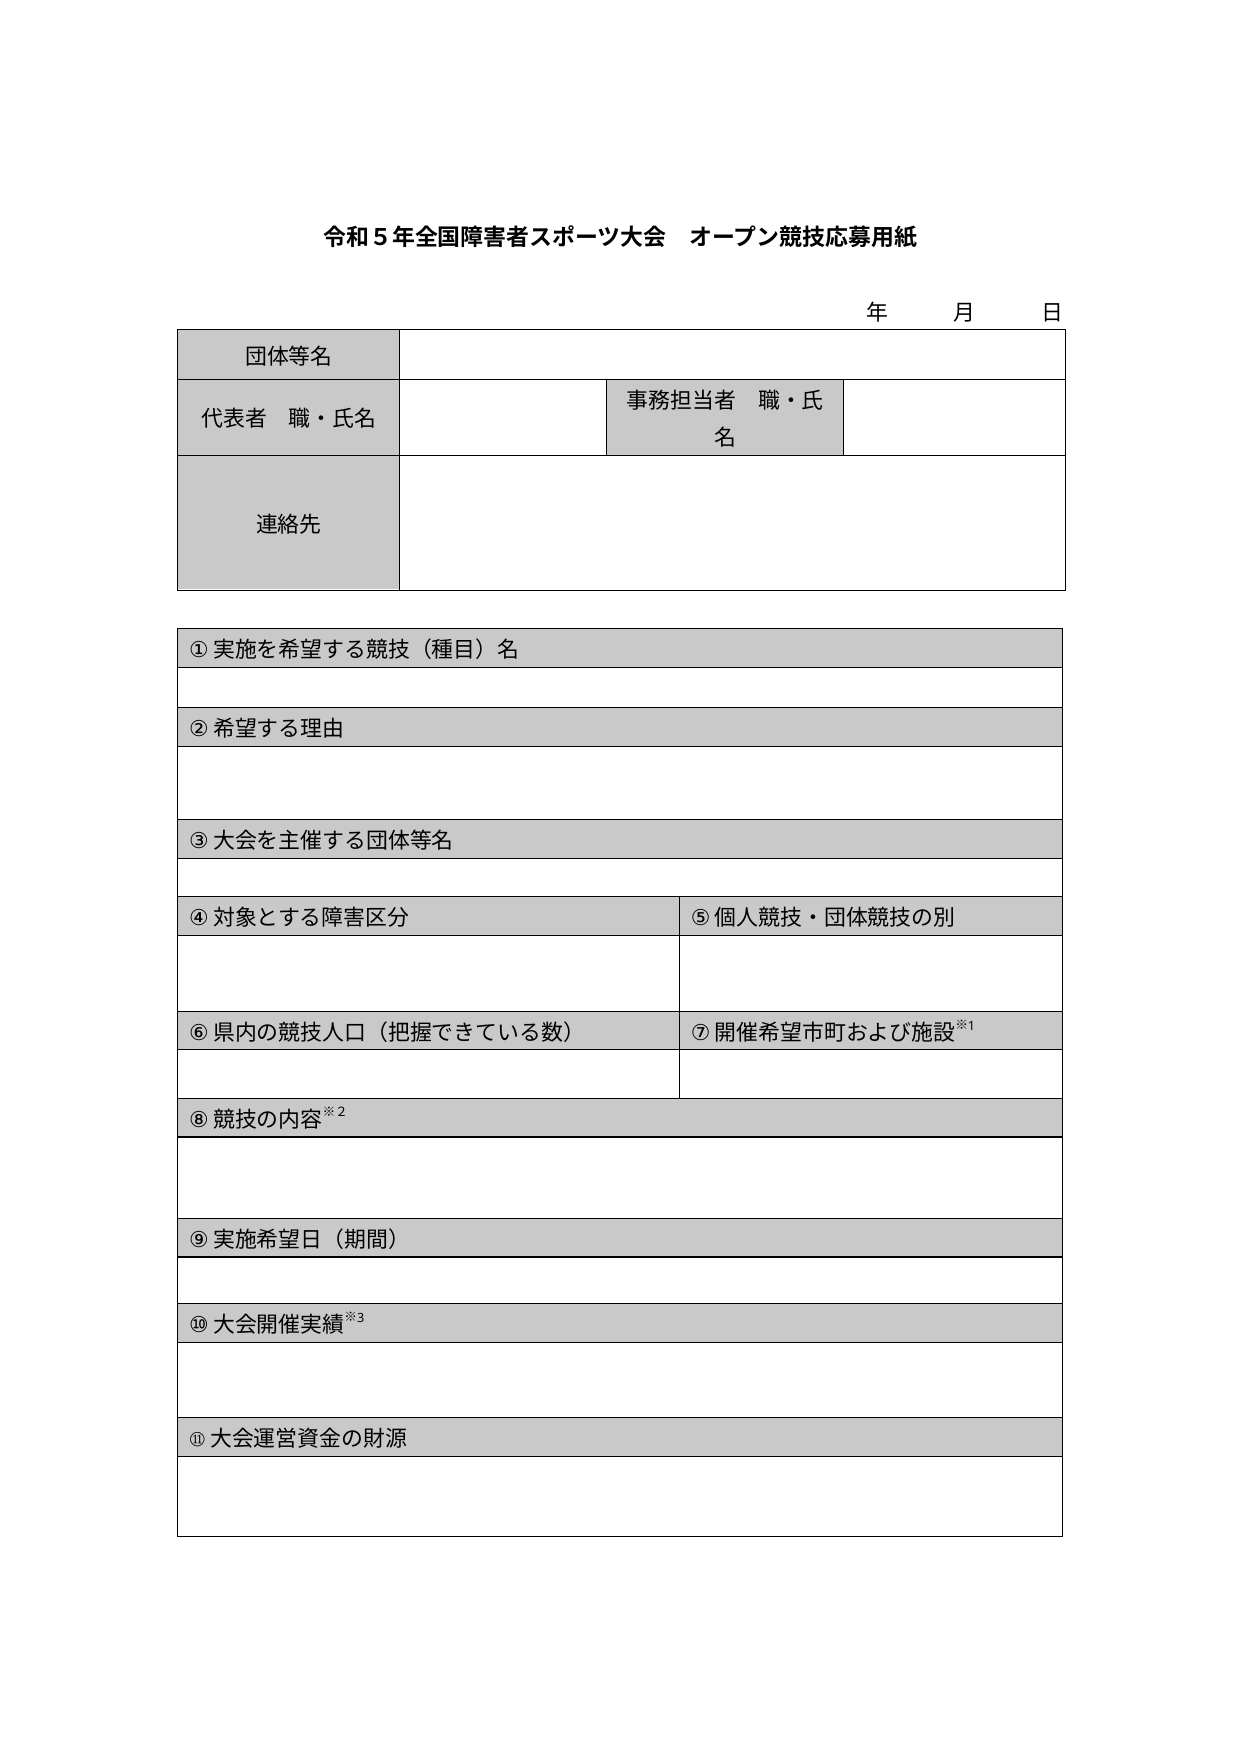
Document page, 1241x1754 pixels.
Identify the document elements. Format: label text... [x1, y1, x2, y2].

table_cell [178, 1050, 679, 1098]
table_cell ⑨実施希望日（期間） [178, 1219, 1062, 1256]
table_header ①実施を希望する競技（種目）名 [178, 629, 1062, 667]
table_cell [844, 380, 1065, 455]
table_cell ⑧競技の内容※２ [178, 1099, 1062, 1136]
table_cell [178, 1343, 1062, 1417]
table_header 団体等名 [178, 330, 399, 379]
table_cell ④対象とする障害区分 [178, 897, 679, 935]
table_cell [178, 1258, 1062, 1303]
table_cell [178, 1457, 1062, 1536]
table_cell [400, 456, 1065, 589]
table_cell [680, 936, 1062, 1011]
table_cell ⑩大会開催実績※3 [178, 1304, 1062, 1342]
table_cell [178, 936, 679, 1011]
table_cell [400, 380, 606, 455]
table_cell 事務担当者 職・氏名 [607, 380, 843, 455]
table_cell [178, 859, 1062, 896]
table_header [400, 330, 1065, 379]
table_cell ⑤個人競技・団体競技の別 [680, 897, 1062, 935]
table_cell [178, 668, 1062, 707]
table_cell ②希望する理由 [178, 708, 1062, 746]
table_cell [680, 1050, 1062, 1098]
table_cell ⑦開催希望市町および施設※1 [680, 1012, 1062, 1049]
table_cell ⑥県内の競技人口（把握できている数） [178, 1012, 679, 1049]
text 令和５年全国障害者スポーツ大会 オープン競技応募用紙 [177, 217, 1063, 254]
table_cell 連絡先 [178, 456, 399, 589]
table_cell ⑪大会運営資金の財源 [178, 1418, 1062, 1456]
text 年 月 日 [177, 292, 1063, 329]
table_cell [178, 747, 1062, 819]
table_cell ③大会を主催する団体等名 [178, 820, 1062, 858]
table_cell [178, 1138, 1062, 1218]
table_cell 代表者 職・氏名 [178, 380, 399, 455]
